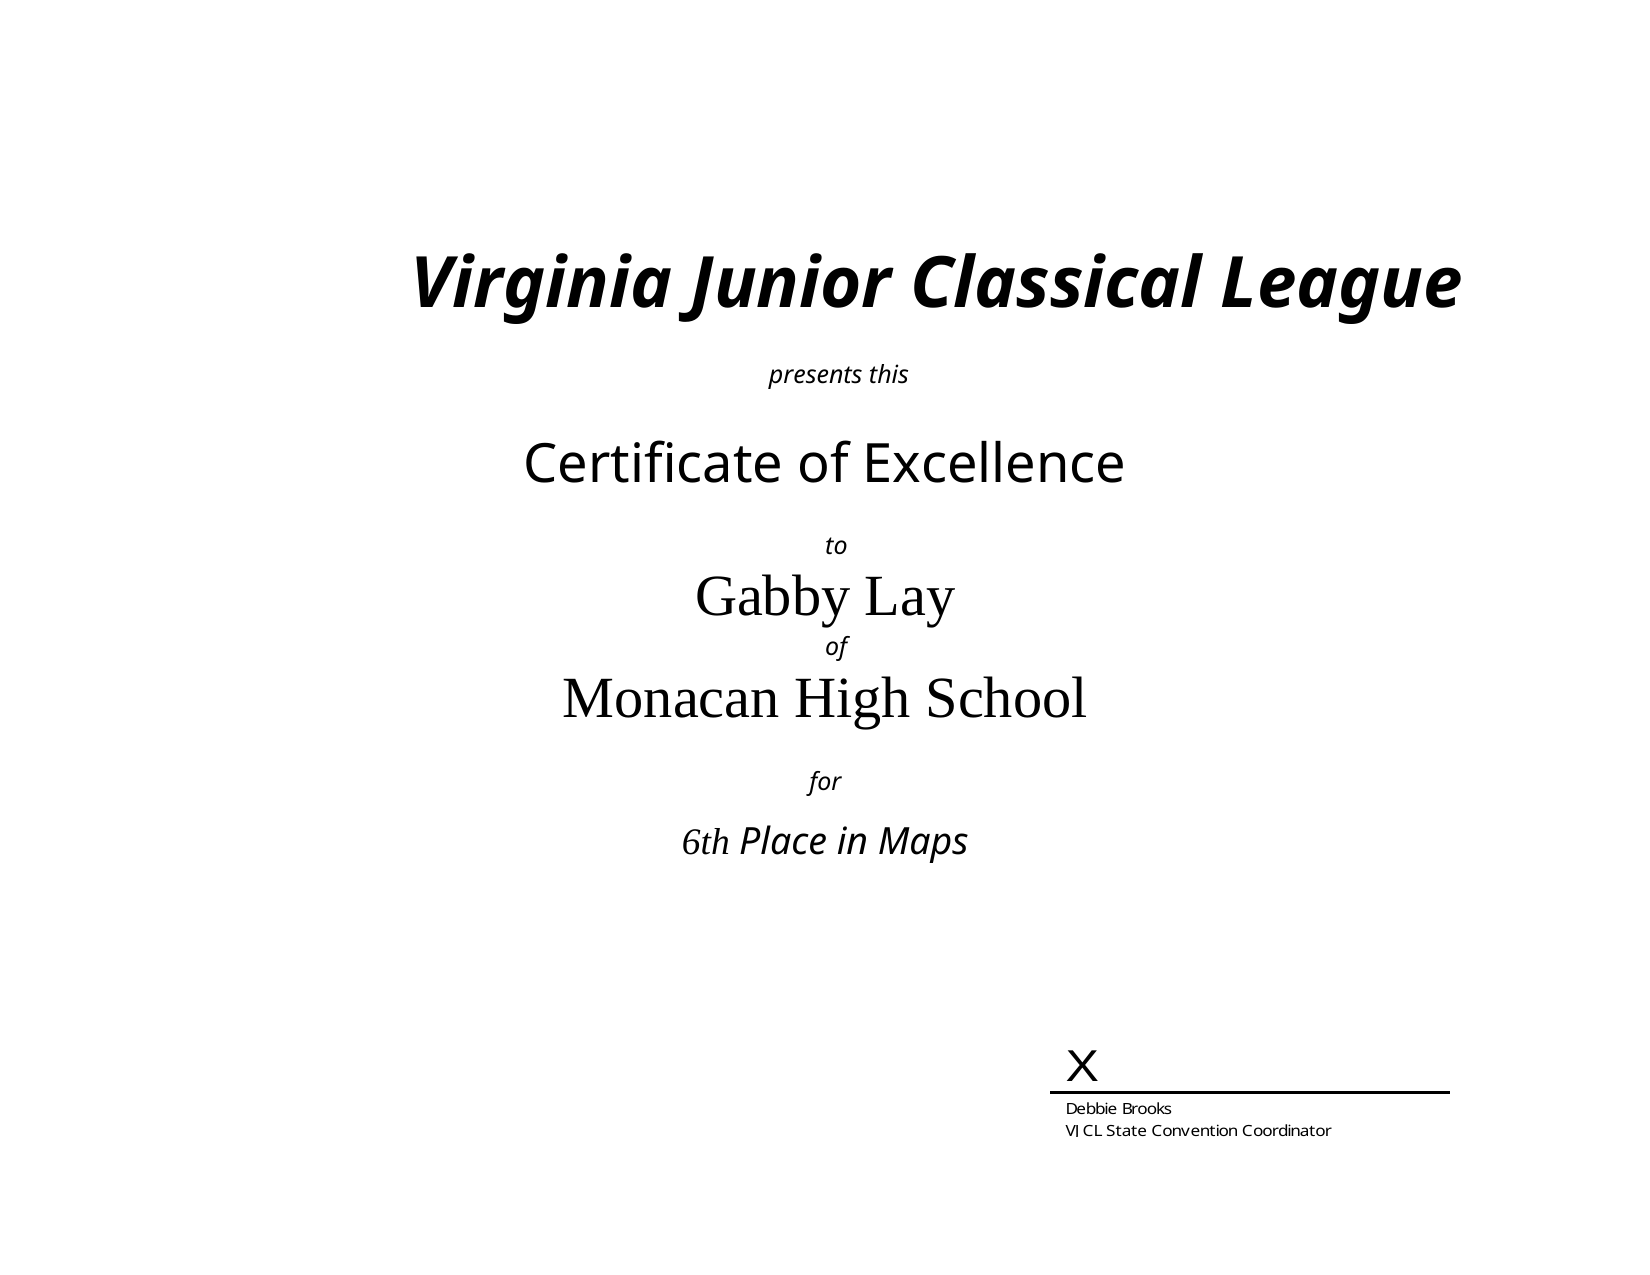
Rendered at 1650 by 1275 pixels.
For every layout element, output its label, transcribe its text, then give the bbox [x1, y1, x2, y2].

text for [150, 763, 1500, 797]
text Certificate of Excellence [150, 425, 1500, 498]
text 6th Place in Maps [150, 814, 1500, 865]
text presents this [150, 357, 1500, 391]
text of [150, 628, 1500, 662]
text Virginia Junior Classical League [375, 231, 1500, 328]
text Monacan High School [150, 662, 1500, 729]
text Gabby Lay [150, 561, 1500, 628]
text to [600, 527, 1500, 561]
